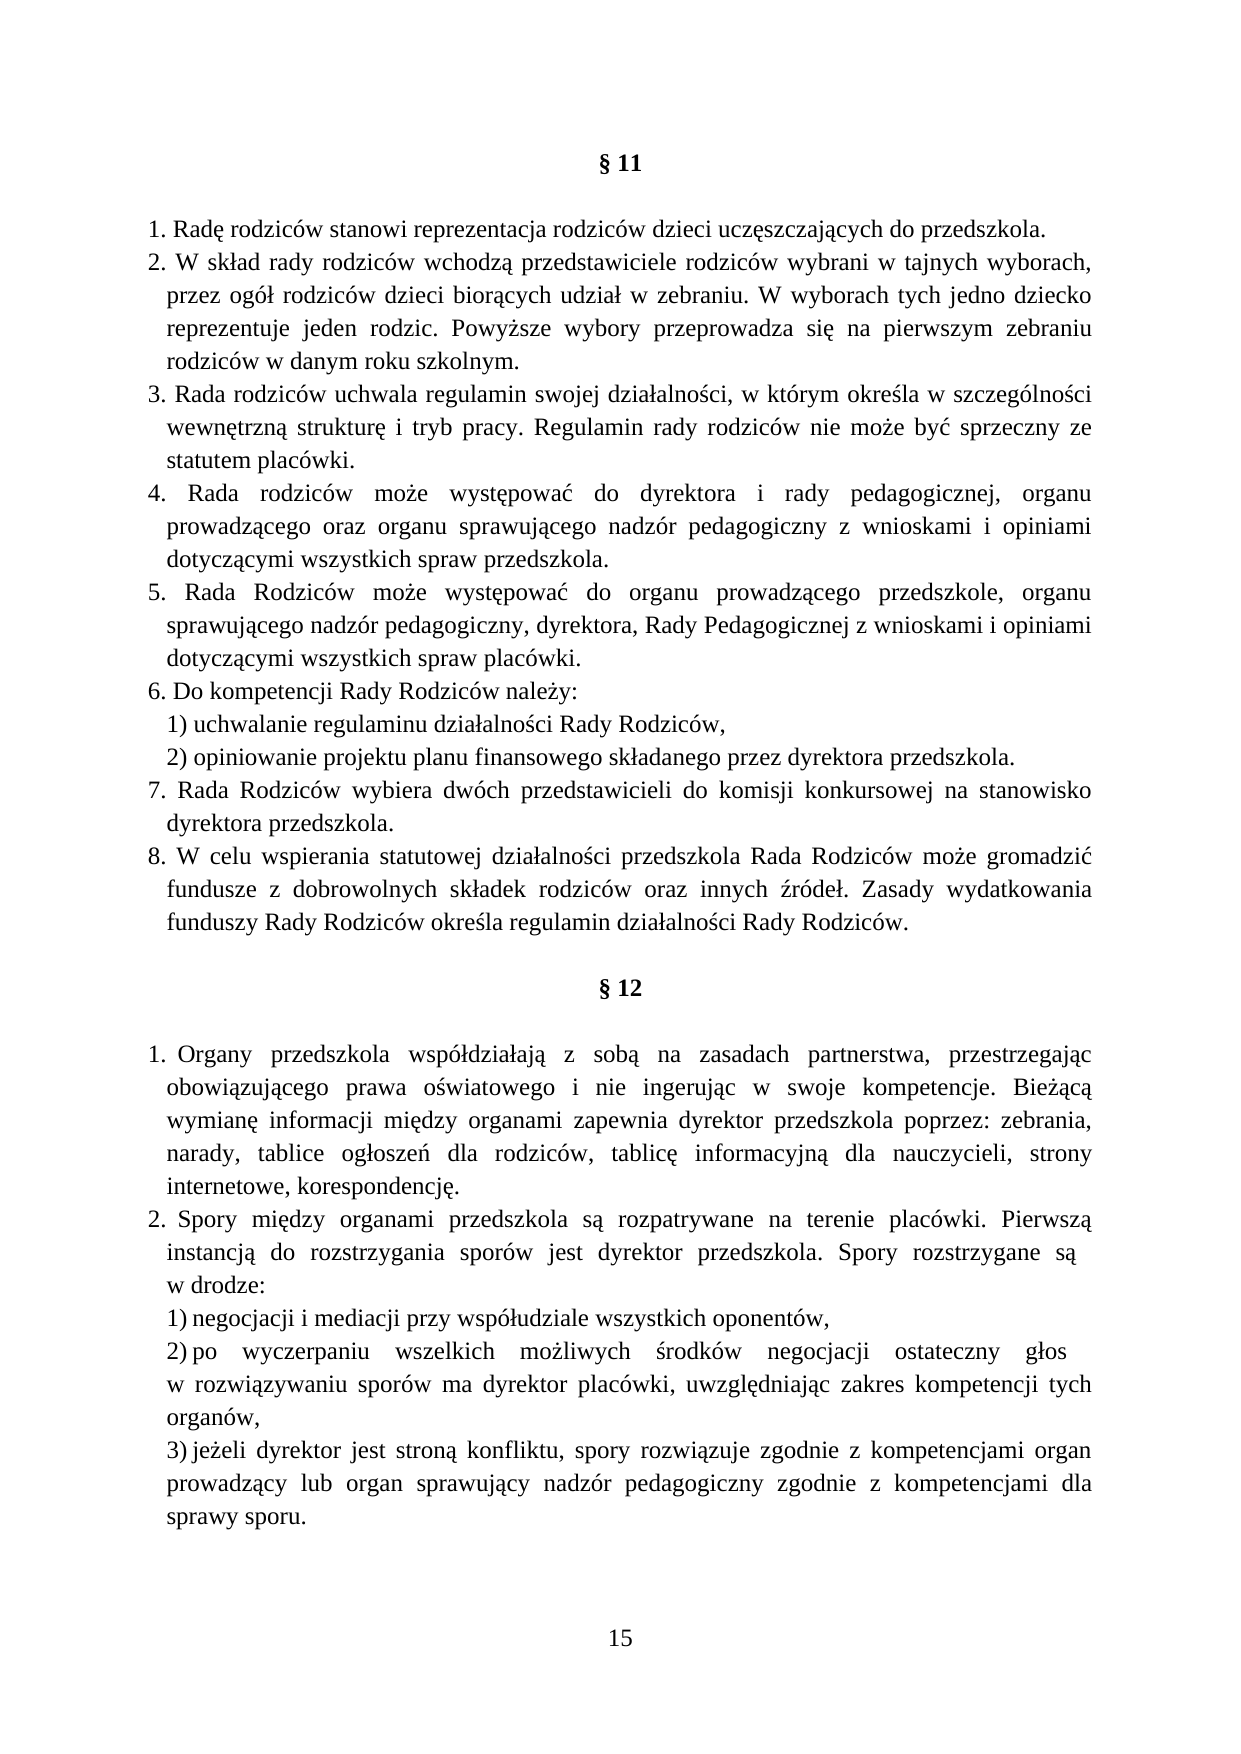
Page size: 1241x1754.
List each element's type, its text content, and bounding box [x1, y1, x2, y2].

list Organy przedszkola współdziałają z sobą na zasadach partnerstwa, przestrzegając obowiązującego prawa oświatowego i nie ingerując w swoje kompetencje. Bieżącą wymianę informacji między organami zapewnia dyrektor przedszkola poprzez: zebrania, narady, tablice ogłoszeń dla rodziców, tablicę informacyjną dla nauczycieli, strony internetowe, korespondencję. [148, 1039, 1093, 1200]
list 7. Rada Rodziców wybiera dwóch przedstawicieli do komisji konkursowej na stanowisko dyrektora przedszkola. [148, 775, 1093, 837]
text § 11 [148, 148, 1093, 176]
text § 12 [148, 973, 1093, 1002]
text 2) opiniowanie projektu planu finansowego składanego przez dyrektora przedszkola. [166, 742, 1093, 771]
list jeżeli dyrektor jest stroną konfliktu, spory rozwiązuje zgodnie z kompetencjami organ prowadzący lub organ sprawujący nadzór pedagogiczny zgodnie z kompetencjami dla sprawy sporu. [166, 1435, 1093, 1530]
text 1) uchwalanie regulaminu działalności Rady Rodziców, [166, 709, 1093, 738]
list 8. W celu wspierania statutowej działalności przedszkola Rada Rodziców może gromadzić fundusze z dobrowolnych składek rodziców oraz innych źródeł. Zasady wydatkowania funduszy Rady Rodziców określa regulamin działalności Rady Rodziców. [148, 841, 1093, 936]
list 6. Do kompetencji Rady Rodziców należy: [148, 676, 1093, 705]
list 4. Rada rodziców może występować do dyrektora i rady pedagogicznej, organu prowadzącego oraz organu sprawującego nadzór pedagogiczny z wnioskami i opiniami dotyczącymi wszystkich spraw przedszkola. [148, 478, 1093, 573]
text 2. W skład rady rodziców wchodzą przedstawiciele rodziców wybrani w tajnych wyborach, przez ogół rodziców dzieci biorących udział w zebraniu. W wyborach tych jedno dziecko reprezentuje jeden rodzic. Powyższe wybory przeprowadza się na pierwszym zebraniu rodziców w danym roku szkolnym. [148, 247, 1093, 374]
text 3. Rada rodziców uchwala regulamin swojej działalności, w którym określa w szczególności wewnętrzną strukturę i tryb pracy. Regulamin rady rodziców nie może być sprzeczny ze statutem placówki. [148, 379, 1093, 473]
list po wyczerpaniu wszelkich możliwych środków negocjacji ostateczny głos w rozwiązywaniu sporów ma dyrektor placówki, uwzględniając zakres kompetencji tych organów, [166, 1336, 1093, 1431]
list 5. Rada Rodziców może występować do organu prowadzącego przedszkole, organu sprawującego nadzór pedagogiczny, dyrektora, Rady Pedagogicznej z wnioskami i opiniami dotyczącymi wszystkich spraw placówki. [148, 577, 1093, 672]
list negocjacji i mediacji przy współudziale wszystkich oponentów, [166, 1303, 1093, 1332]
text 1. Radę rodziców stanowi reprezentacja rodziców dzieci uczęszczających do przedszkola. [148, 214, 1093, 242]
list Spory między organami przedszkola są rozpatrywane na terenie placówki. Pierwszą instancją do rozstrzygania sporów jest dyrektor przedszkola. Spory rozstrzygane są w drodze: [148, 1204, 1093, 1299]
